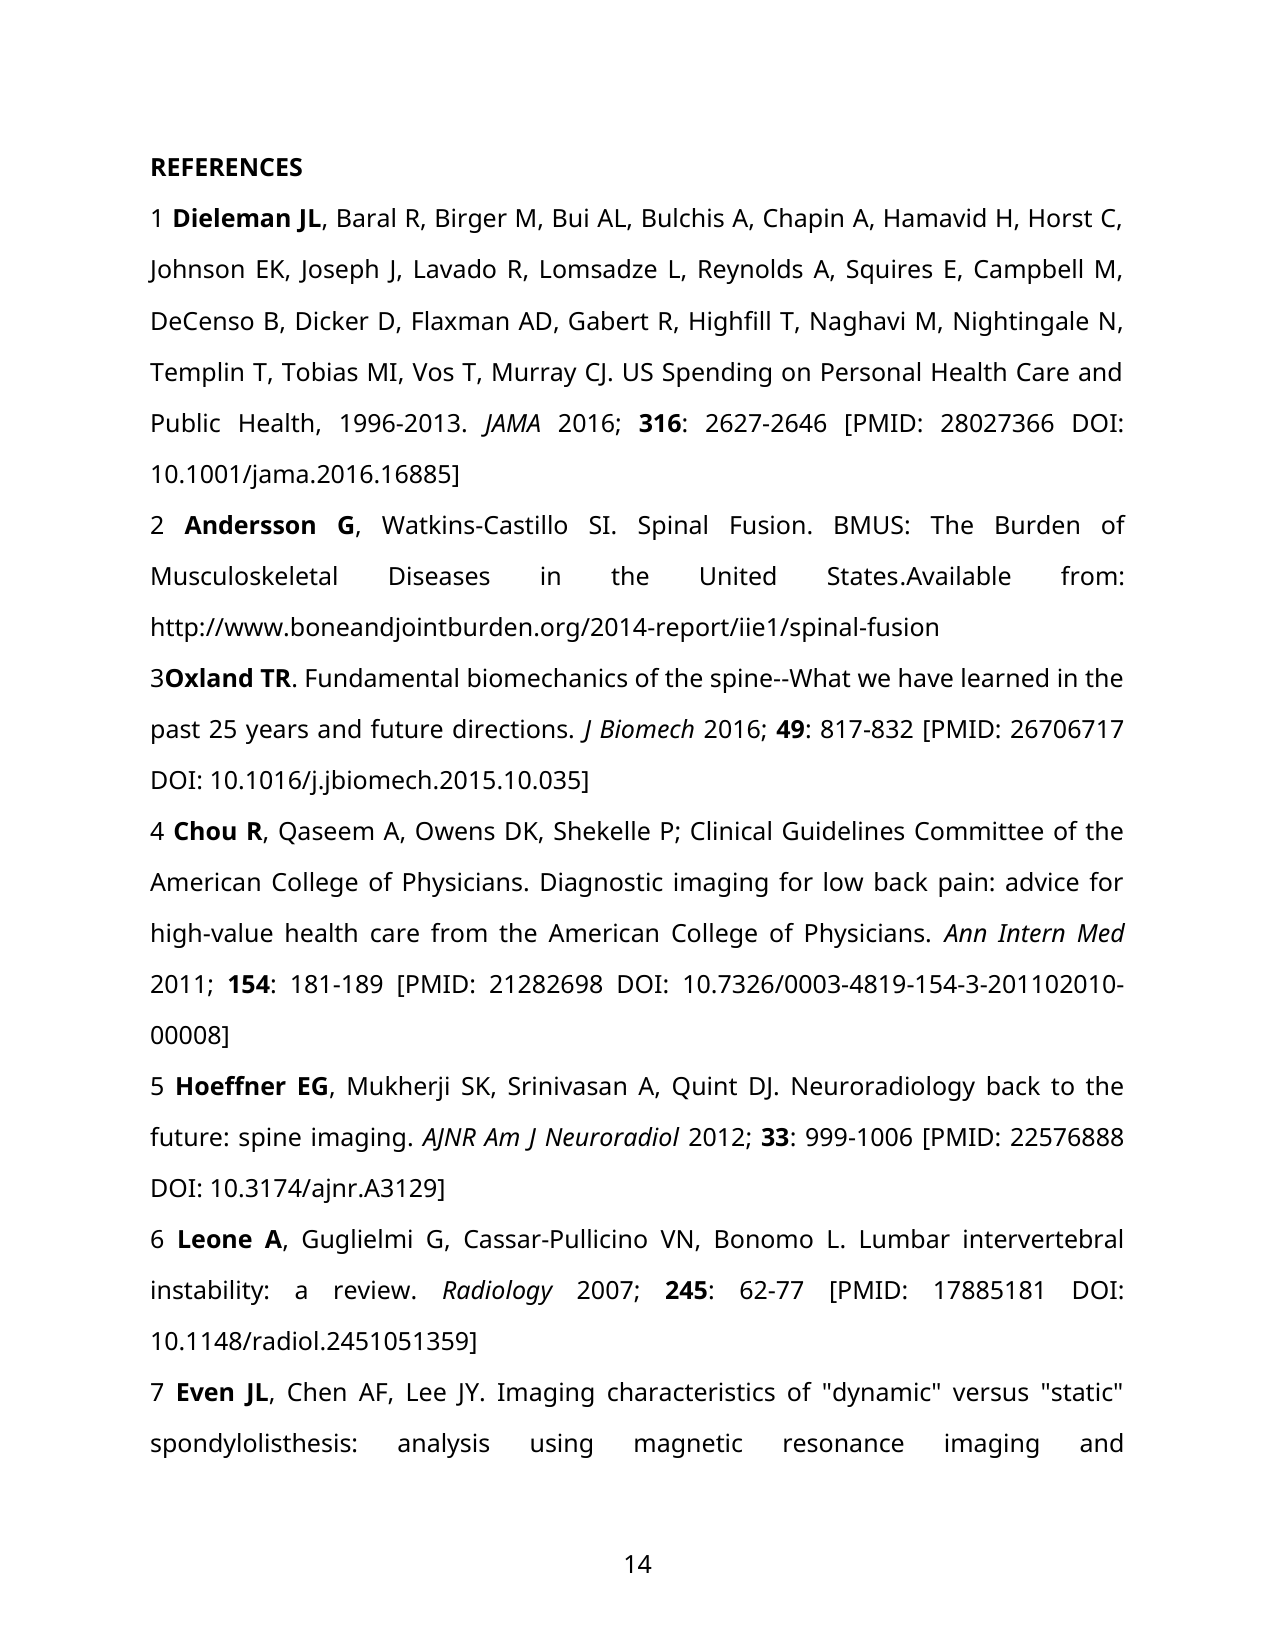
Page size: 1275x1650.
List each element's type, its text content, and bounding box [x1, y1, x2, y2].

text 1 Dieleman JL, Baral R, Birger M, Bui AL, Bulchis A, Chapin A, Hamavid H, Horst C, Johnson EK, Joseph J, Lavado R, Lomsadze L, Reynolds A, Squires E, Campbell M, DeCenso B, Dicker D, Flaxman AD, Gabert R, Highfill T, Naghavi M, Nightingale N, Templin T, Tobias MI, Vos T, Murray CJ. US Spending on Personal Health Care and Public Health, 1996-2013. JAMA 2016; 316: 2627-2646 [PMID: 28027366 DOI: 10.1001/jama.2016.16885] [150, 201, 1125, 490]
text 6 Leone A, Guglielmi G, Cassar-Pullicino VN, Bonomo L. Lumbar intervertebral instability: a review. Radiology 2007; 245: 62-77 [PMID: 17885181 DOI: 10.1148/radiol.2451051359] [150, 1222, 1125, 1358]
text 5 Hoeffner EG, Mukherji SK, Srinivasan A, Quint DJ. Neuroradiology back to the future: spine imaging. AJNR Am J Neuroradiol 2012; 33: 999-1006 [PMID: 22576888 DOI: 10.3174/ajnr.A3129] [150, 1069, 1125, 1205]
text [150, 1375, 1125, 1460]
subtitle REFERENCES [150, 150, 1125, 184]
text 4 Chou R, Qaseem A, Owens DK, Shekelle P; Clinical Guidelines Committee of the American College of Physicians. Diagnostic imaging for low back pain: advice for high-value health care from the American College of Physicians. Ann Intern Med 2011; 154: 181-189 [PMID: 21282698 DOI: 10.7326/0003-4819-154-3-201102010-00008] [150, 813, 1125, 1052]
text 2 Andersson G, Watkins-Castillo SI. Spinal Fusion. BMUS: The Burden of Musculoskeletal Diseases in the United States.Available from: http://www.boneandjointburden.org/2014-report/iie1/spinal-fusion [150, 507, 1125, 643]
text 3Oxland TR. Fundamental biomechanics of the spine--What we have learned in the past 25 years and future directions. J Biomech 2016; 49: 817-832 [PMID: 26706717 DOI: 10.1016/j.jbiomech.2015.10.035] [150, 660, 1125, 797]
